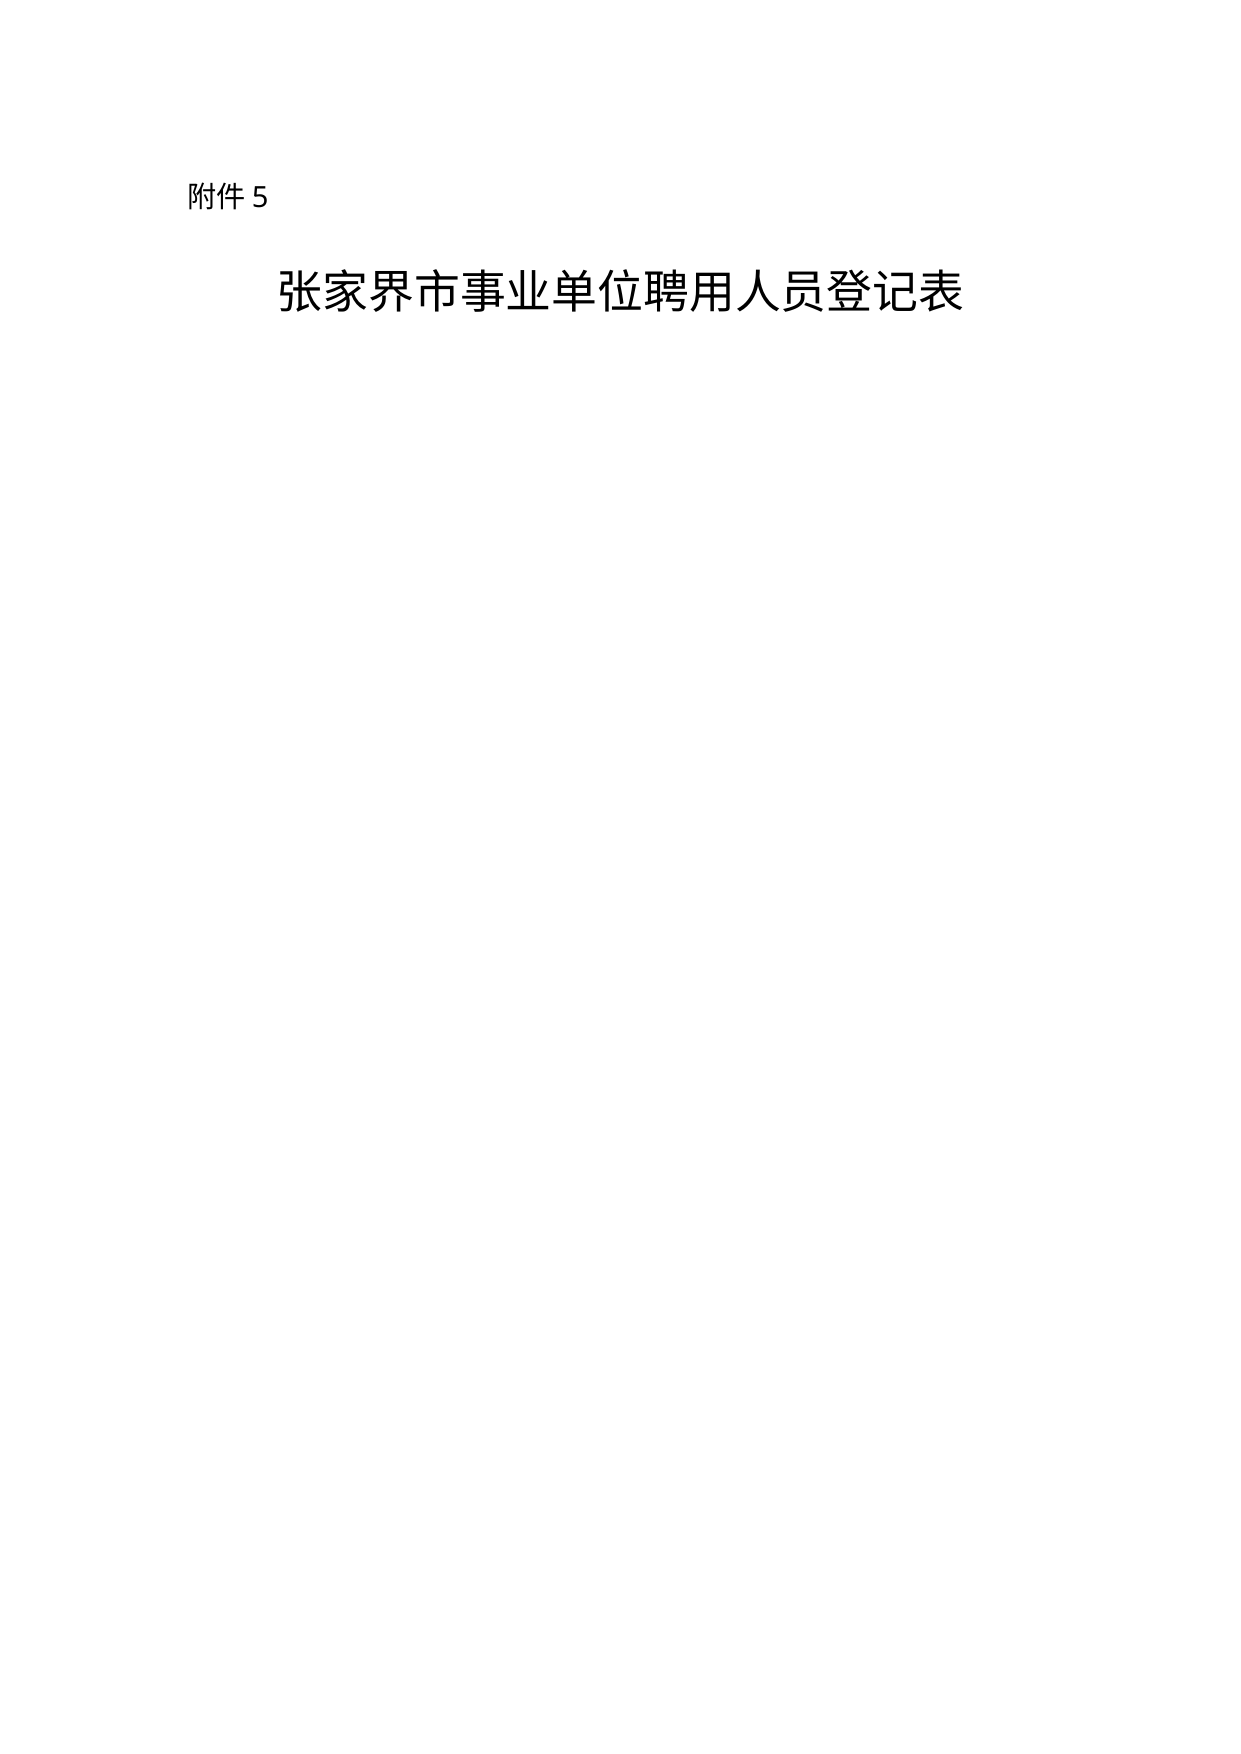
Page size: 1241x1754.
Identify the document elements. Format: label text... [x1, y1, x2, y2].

text 张家界市事业单位聘用人员登记表 [187, 239, 1053, 337]
text 附件5 [187, 162, 1053, 227]
